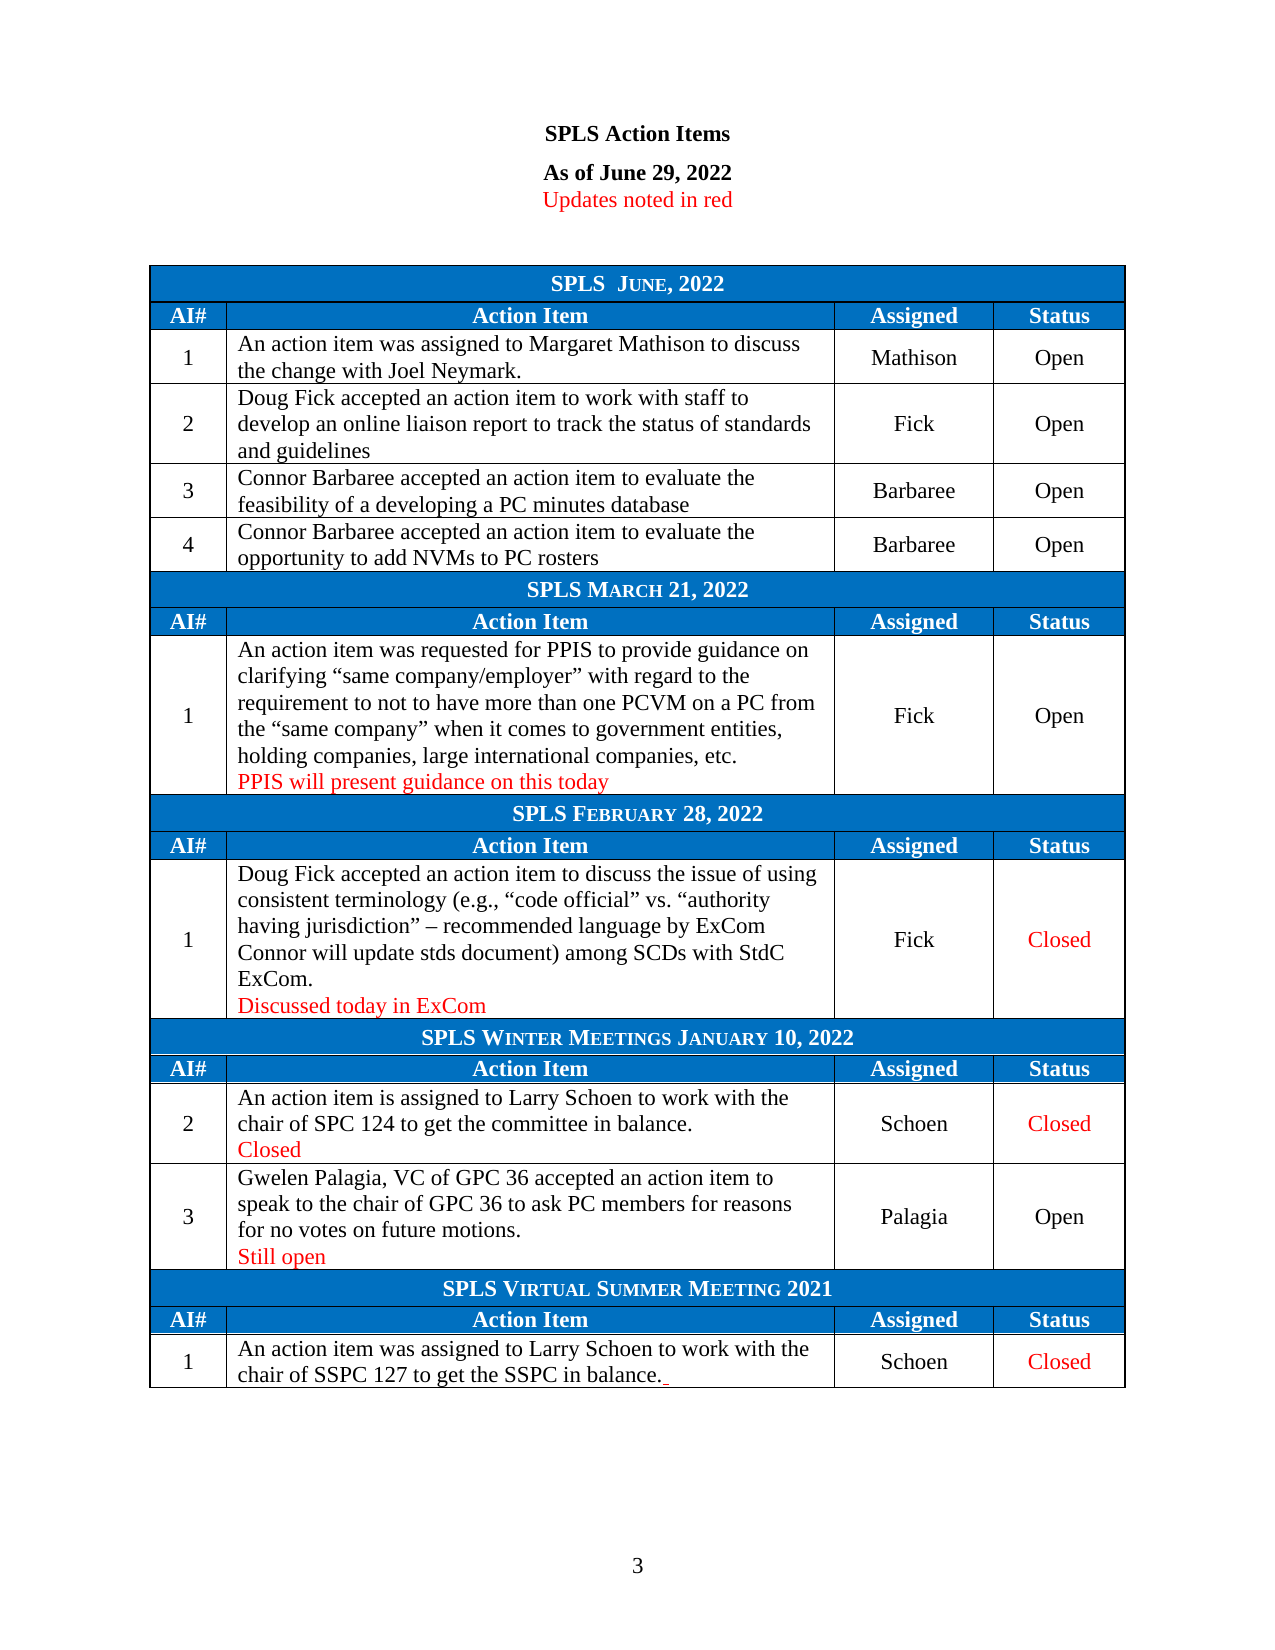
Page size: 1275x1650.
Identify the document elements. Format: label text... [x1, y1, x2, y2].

table_cell Open [994, 464, 1124, 517]
table_cell Doug Fick accepted an action item to discuss the issue of using consistent terminology (e.g., “code official” vs. “authority having jurisdiction” – recommended language by ExCom Connor will update stds document) among SCDs with StdC ExCom. Discussed today in ExCom [227, 860, 834, 1018]
table_cell Assigned [835, 303, 993, 329]
table_cell Status [994, 1307, 1124, 1333]
table_header SPLS June, 2022 [151, 266, 1124, 301]
table_cell Action Item [227, 608, 834, 635]
table_cell An action item is assigned to Larry Schoen to work with the chair of SPC 124 to get the committee in balance. Closed [227, 1084, 834, 1163]
text Updates noted in red [150, 186, 1125, 212]
table_cell 1 [151, 636, 226, 794]
table_cell AI# [151, 832, 226, 859]
table_cell SPLS Winter Meetings January 10, 2022 [151, 1019, 1124, 1054]
table_cell Doug Fick accepted an action item to work with staff to develop an online liaison report to track the status of standards and guidelines [227, 384, 834, 463]
table_cell Schoen [835, 1084, 993, 1163]
table_cell Assigned [835, 608, 993, 635]
text As of June 29, 2022 [150, 159, 1125, 186]
table_cell Open [994, 384, 1124, 463]
table_cell Open [994, 330, 1124, 383]
table_cell Connor Barbaree accepted an action item to evaluate the opportunity to add NVMs to PC rosters [227, 518, 834, 571]
table_cell 1 [151, 330, 226, 383]
table_cell SPLS Virtual Summer Meeting 2021 [151, 1270, 1124, 1306]
table_cell Schoen [835, 1335, 993, 1387]
table_cell Assigned [835, 832, 993, 859]
table_cell SPLS February 28, 2022 [151, 795, 1124, 831]
text SPLS Action Items [150, 120, 1125, 146]
table_cell Gwelen Palagia, VC of GPC 36 accepted an action item to speak to the chair of GPC 36 to ask PC members for reasons for no votes on future motions. Still open [227, 1164, 834, 1269]
table_cell 1 [151, 860, 226, 1018]
table_cell 2 [151, 384, 226, 463]
table_cell Status [994, 303, 1124, 329]
table_cell Fick [835, 860, 993, 1018]
table_cell 2 [151, 1084, 226, 1163]
table_cell AI# [151, 608, 226, 635]
table_cell Fick [835, 384, 993, 463]
table_cell Action Item [227, 303, 834, 329]
table_cell Barbaree [835, 518, 993, 571]
table_cell Barbaree [835, 464, 993, 517]
table_cell Open [994, 518, 1124, 571]
table_cell Fick [835, 636, 993, 794]
table_cell Action Item [227, 1056, 834, 1082]
table_cell Action Item [227, 832, 834, 859]
table_cell AI# [151, 1056, 226, 1082]
table_cell Closed [994, 860, 1124, 1018]
table_cell An action item was requested for PPIS to provide guidance on clarifying “same company/employer” with regard to the requirement to not to have more than one PCVM on a PC from the “same company” when it comes to government entities, holding companies, large international companies, etc. PPIS will present guidance on this today [227, 636, 834, 794]
table_cell AI# [151, 303, 226, 329]
table_cell Action Item [227, 1307, 834, 1333]
table_cell Status [994, 832, 1124, 859]
table_cell Palagia [835, 1164, 993, 1269]
table_cell 3 [151, 1164, 226, 1269]
table_cell Status [994, 608, 1124, 635]
table_cell Open [994, 1164, 1124, 1269]
table_cell Mathison [835, 330, 993, 383]
table_cell Assigned [835, 1307, 993, 1333]
table_cell Status [994, 1056, 1124, 1082]
table_cell Assigned [835, 1056, 993, 1082]
table_cell AI# [151, 1307, 226, 1333]
table_cell Closed [994, 1335, 1124, 1387]
table_cell Connor Barbaree accepted an action item to evaluate the feasibility of a developing a PC minutes database [227, 464, 834, 517]
table_cell 3 [151, 464, 226, 517]
table_cell An action item was assigned to Larry Schoen to work with the chair of SSPC 127 to get the SSPC in balance. [227, 1335, 834, 1387]
table_cell Open [994, 636, 1124, 794]
table_cell SPLS March 21, 2022 [151, 572, 1124, 607]
table_cell 4 [151, 518, 226, 571]
table_cell An action item was assigned to Margaret Mathison to discuss the change with Joel Neymark. [227, 330, 834, 383]
table_cell Closed [994, 1084, 1124, 1163]
table_cell 1 [151, 1335, 226, 1387]
